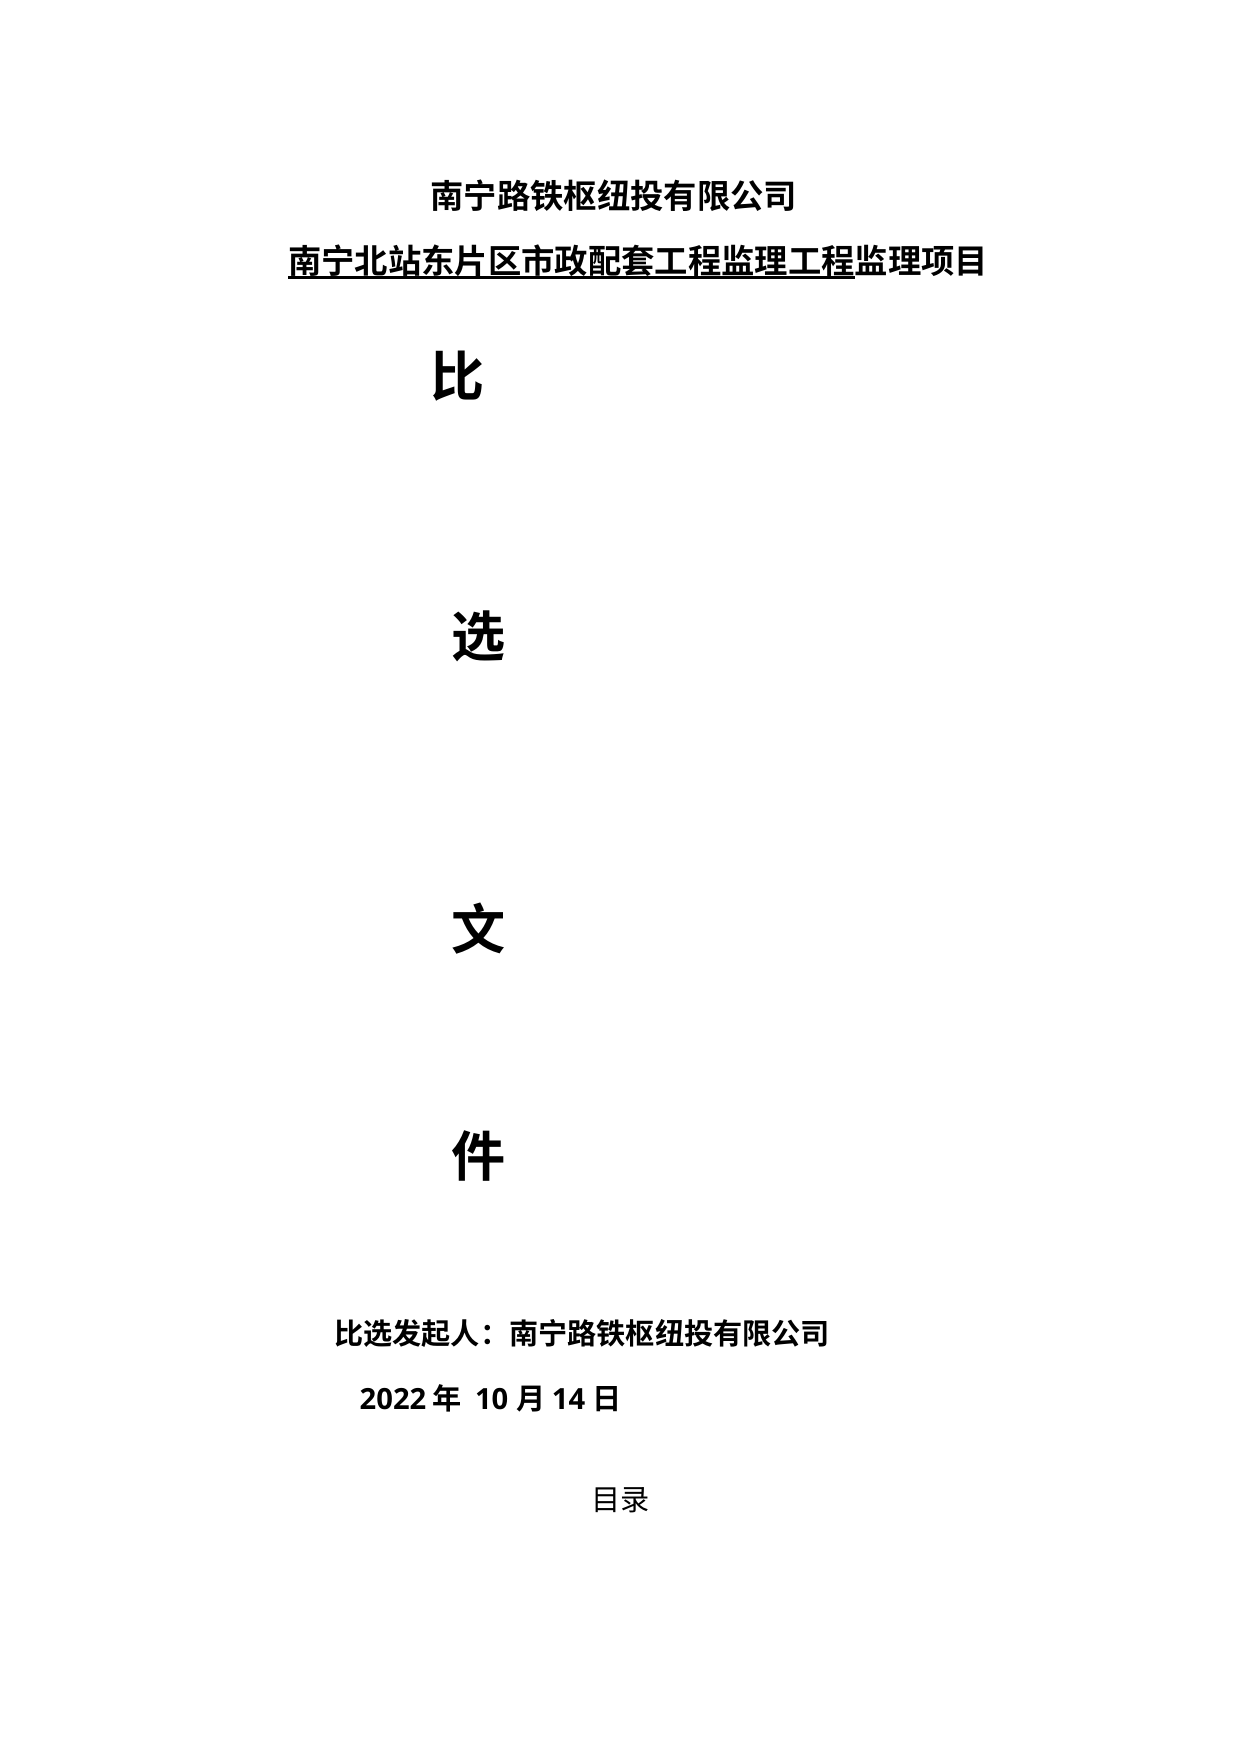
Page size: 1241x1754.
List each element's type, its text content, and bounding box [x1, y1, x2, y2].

subtitle 目录 [187, 1465, 1053, 1530]
list 件 [187, 1104, 1053, 1202]
list 南宁北站东片区市政配套工程监理工程监理项目 [187, 227, 1053, 292]
list 文 [187, 877, 1053, 974]
list 比选发起人：南宁路铁枢纽投有限公司 [187, 1299, 1053, 1364]
list 南宁路铁枢纽投有限公司 [187, 162, 1053, 227]
list 2022年 10 月 14 日 [187, 1364, 1053, 1429]
list 比 [187, 324, 1053, 422]
list 选 [187, 584, 1053, 682]
